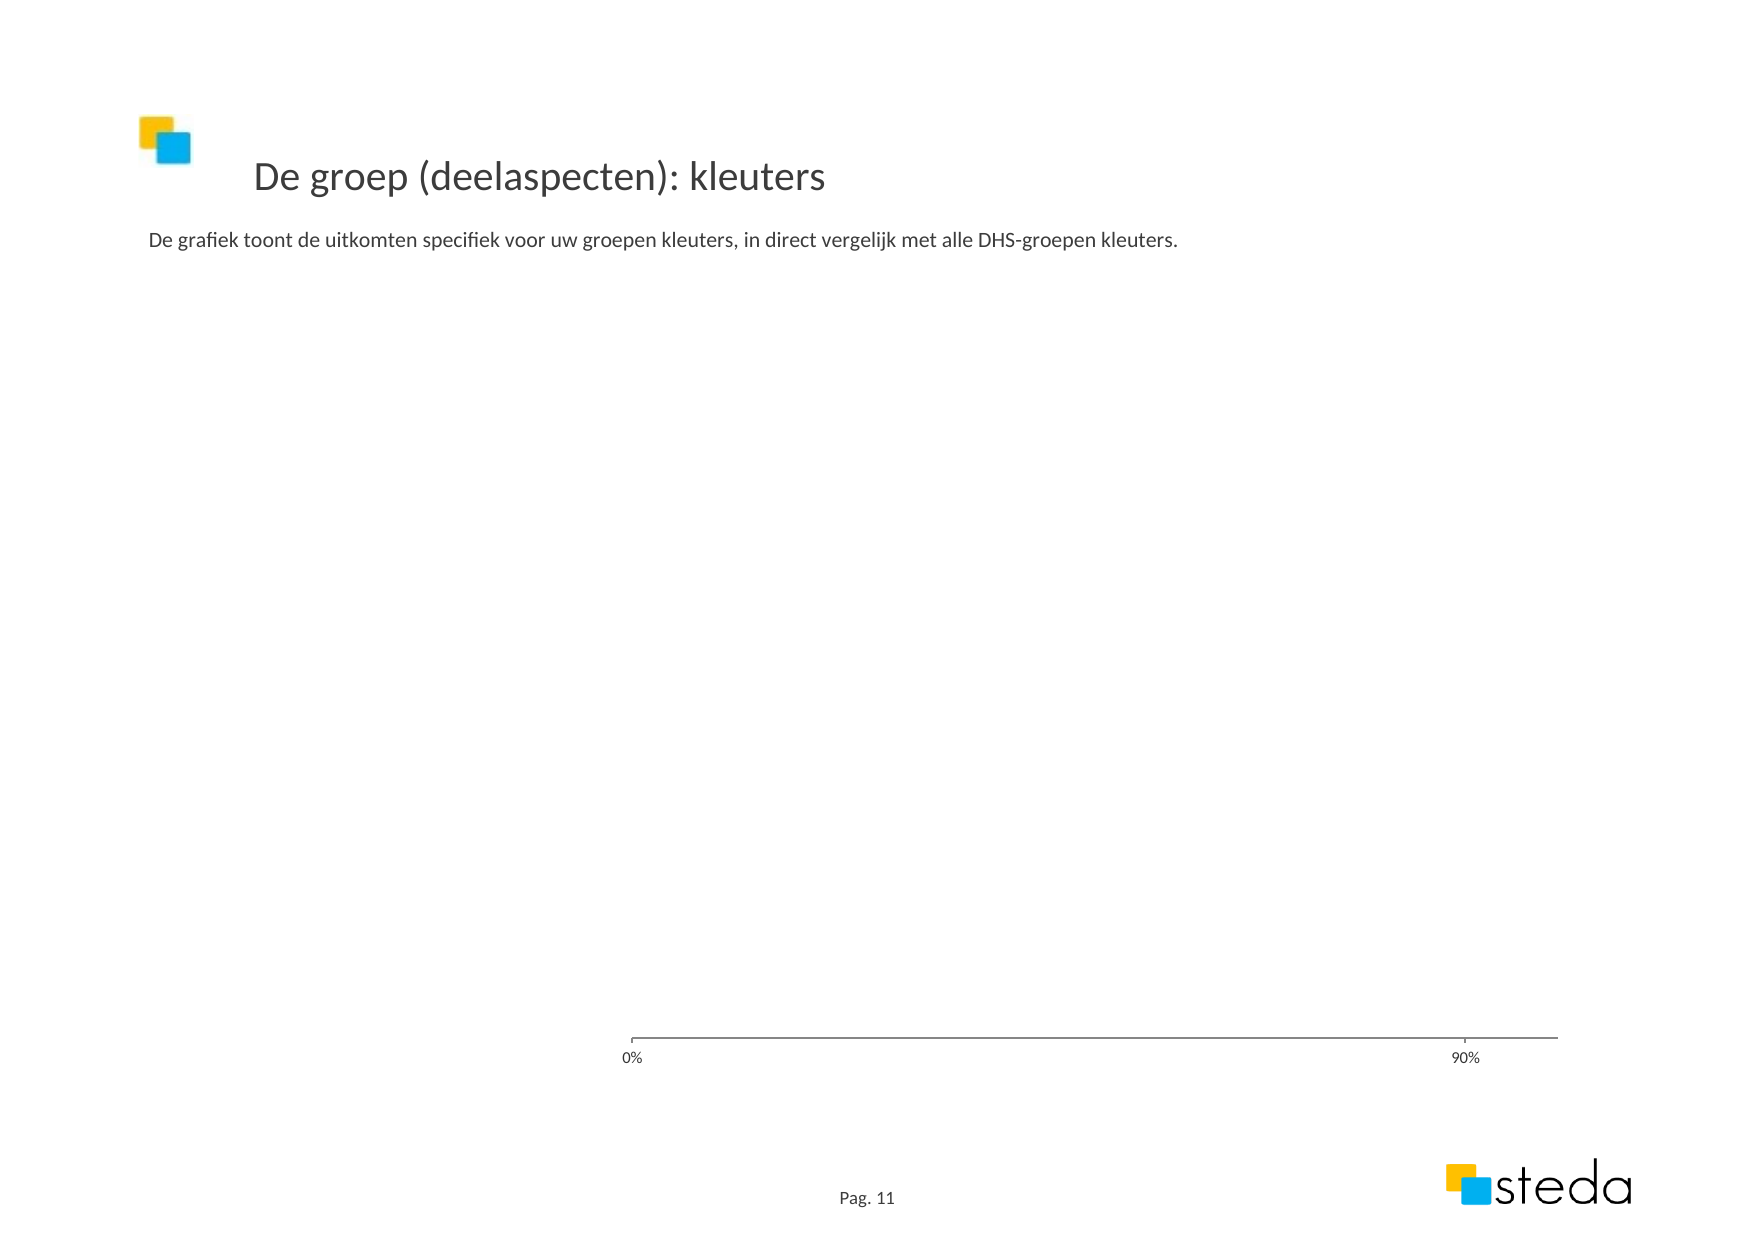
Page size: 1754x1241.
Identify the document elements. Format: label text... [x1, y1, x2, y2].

picture [138, 114, 194, 168]
text De grafiek toont de uitkomten specifiek voor uw groepen kleuters, in direct vergelijk met alle DHS-groepen kleuters. [148, 226, 1604, 253]
subtitle De groep (deelaspecten): kleuters [254, 150, 1604, 201]
picture [1440, 1152, 1637, 1210]
